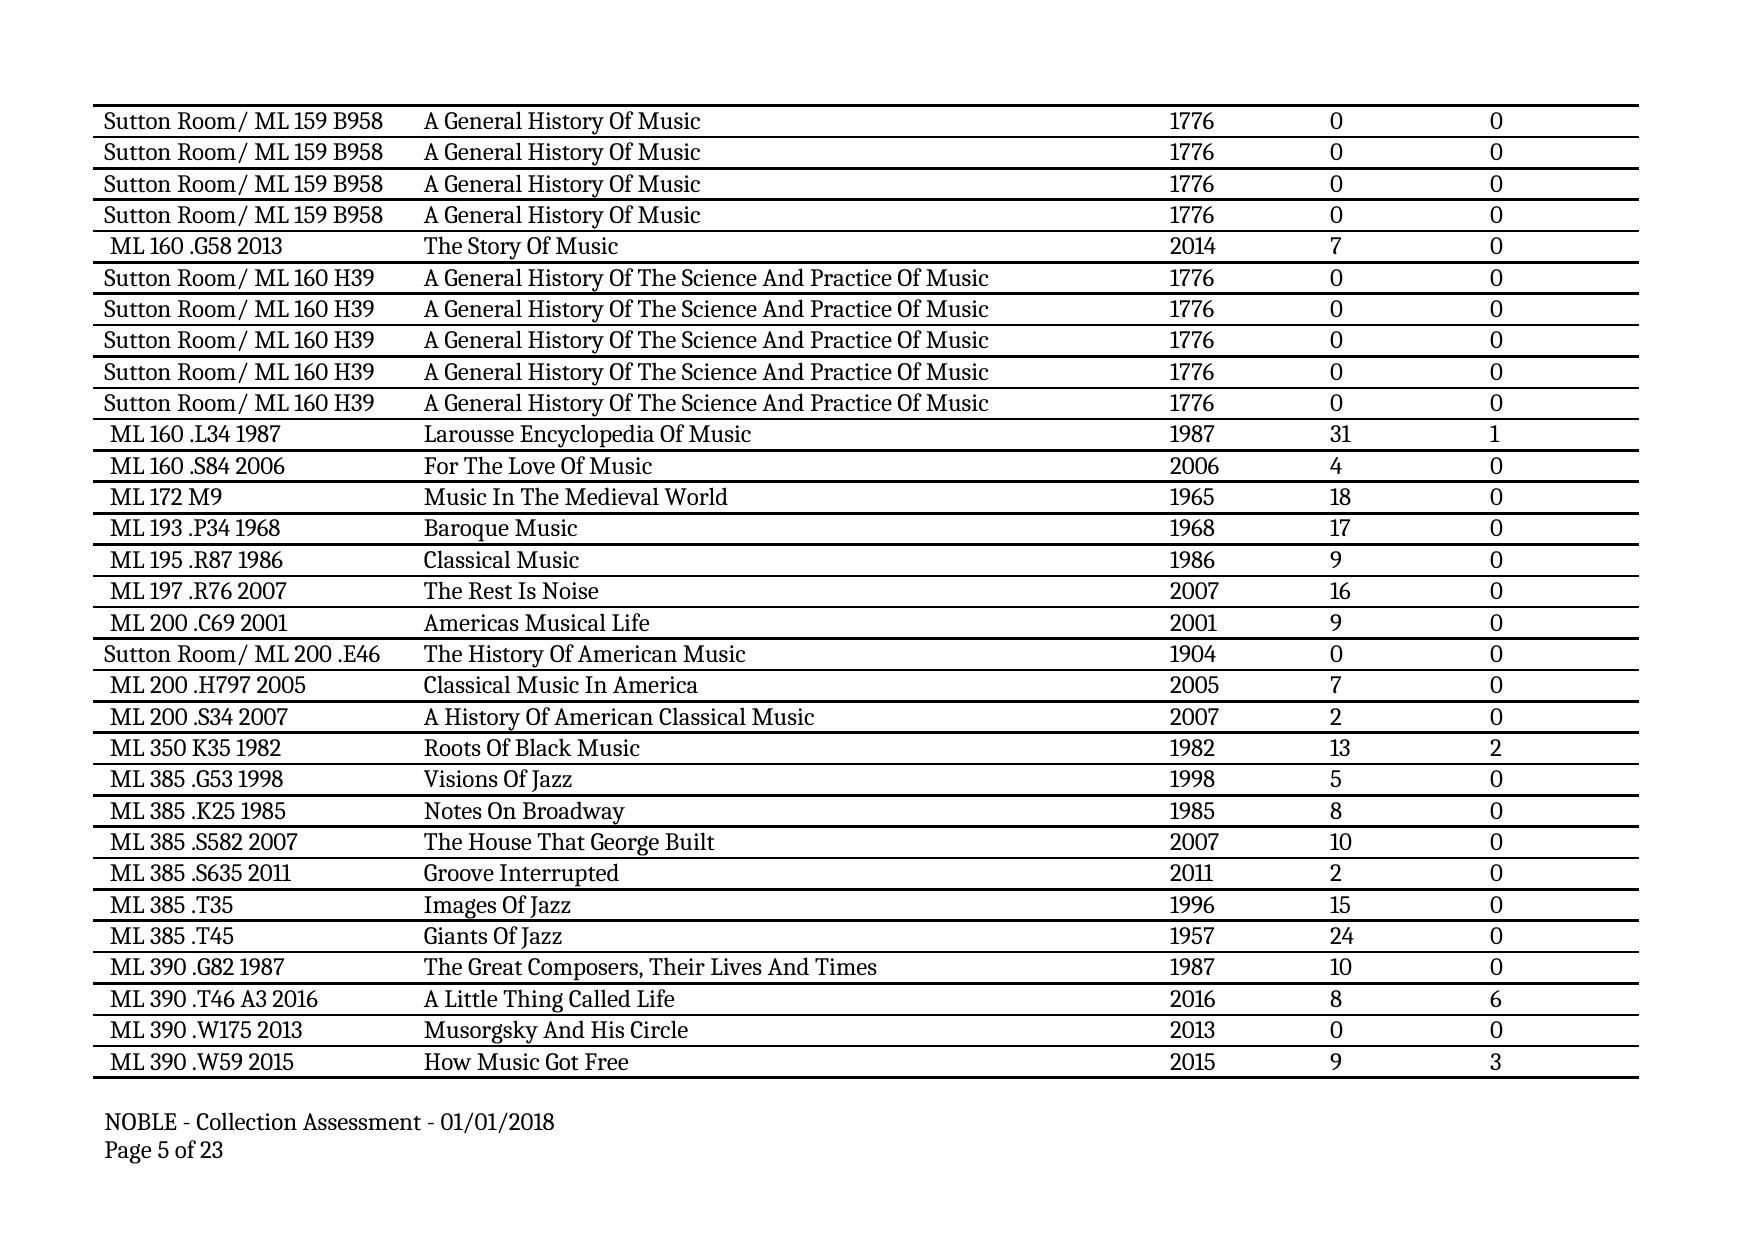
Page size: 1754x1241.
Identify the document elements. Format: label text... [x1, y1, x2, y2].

table_cell ML 195 .R87 1986 [93, 546, 412, 574]
table_cell 1985 [1159, 797, 1319, 825]
table_cell 0 [1479, 170, 1638, 198]
table_cell The Great Composers, Their Lives And Times [413, 953, 1159, 982]
table_cell 1776 [1159, 107, 1319, 136]
table_cell 5 [1319, 765, 1478, 794]
table_cell ML 172 M9 [93, 483, 412, 512]
table_cell 9 [1319, 1047, 1478, 1076]
table_cell Sutton Room/ ML 159 B958 [93, 138, 412, 167]
table_cell 2 [1319, 859, 1478, 888]
table_cell Sutton Room/ ML 159 B958 [93, 201, 412, 229]
table_cell A General History Of The Science And Practice Of Music [413, 295, 1159, 324]
table_cell 9 [1319, 546, 1478, 574]
table_cell 0 [1319, 201, 1478, 229]
table_cell A Little Thing Called Life [413, 985, 1159, 1013]
table_cell 0 [1479, 1016, 1638, 1045]
table_cell 0 [1479, 953, 1638, 982]
table_cell Baroque Music [413, 515, 1159, 543]
table_cell A General History Of The Science And Practice Of Music [413, 389, 1159, 418]
table_cell 7 [1319, 232, 1478, 261]
table_cell 0 [1319, 640, 1478, 668]
table_cell Sutton Room/ ML 160 H39 [93, 326, 412, 355]
table_cell ML 200 .C69 2001 [93, 608, 412, 637]
table_cell 0 [1319, 295, 1478, 324]
table_cell 2005 [1159, 671, 1319, 700]
table_cell 1987 [1159, 420, 1319, 449]
table_cell 8 [1319, 797, 1478, 825]
table_cell 1904 [1159, 640, 1319, 668]
table_cell 2016 [1159, 985, 1319, 1013]
table_cell 2001 [1159, 608, 1319, 637]
table_cell Americas Musical Life [413, 608, 1159, 637]
table_cell 0 [1479, 828, 1638, 857]
table_cell ML 390 .T46 A3 2016 [93, 985, 412, 1013]
table_cell 1776 [1159, 326, 1319, 355]
table_cell ML 390 .W59 2015 [93, 1047, 412, 1076]
table_cell ML 350 K35 1982 [93, 734, 412, 763]
table_cell 1982 [1159, 734, 1319, 763]
table_cell Notes On Broadway [413, 797, 1159, 825]
table_cell 0 [1319, 138, 1478, 167]
table_cell Sutton Room/ ML 200 .E46 [93, 640, 412, 668]
table_cell Classical Music [413, 546, 1159, 574]
table_cell 1987 [1159, 953, 1319, 982]
table_cell A General History Of Music [413, 170, 1159, 198]
table_cell 0 [1479, 765, 1638, 794]
table_cell Sutton Room/ ML 160 H39 [93, 264, 412, 292]
table_cell 2007 [1159, 577, 1319, 606]
table_cell Sutton Room/ ML 160 H39 [93, 295, 412, 324]
table_cell 2011 [1159, 859, 1319, 888]
table_cell 1776 [1159, 295, 1319, 324]
table_cell Visions Of Jazz [413, 765, 1159, 794]
table_cell 0 [1479, 891, 1638, 919]
table_cell ML 160 .S84 2006 [93, 452, 412, 480]
table_cell ML 160 .G58 2013 [93, 232, 412, 261]
table_cell ML 390 .G82 1987 [93, 953, 412, 982]
table_cell A General History Of The Science And Practice Of Music [413, 358, 1159, 386]
table_cell Giants Of Jazz [413, 922, 1159, 951]
table_cell Sutton Room/ ML 159 B958 [93, 170, 412, 198]
table_cell A General History Of Music [413, 201, 1159, 229]
table_cell 1986 [1159, 546, 1319, 574]
table_cell 0 [1479, 703, 1638, 731]
table_cell Musorgsky And His Circle [413, 1016, 1159, 1045]
table_cell Classical Music In America [413, 671, 1159, 700]
table_cell 1776 [1159, 264, 1319, 292]
table_cell 0 [1479, 515, 1638, 543]
table_cell 0 [1479, 201, 1638, 229]
table_cell 4 [1319, 452, 1478, 480]
table_cell For The Love Of Music [413, 452, 1159, 480]
table_cell 10 [1319, 953, 1478, 982]
table_cell 0 [1479, 264, 1638, 292]
table_cell The House That George Built [413, 828, 1159, 857]
table_cell ML 385 .T35 [93, 891, 412, 919]
table_cell ML 200 .S34 2007 [93, 703, 412, 731]
table_cell ML 193 .P34 1968 [93, 515, 412, 543]
table_cell 1998 [1159, 765, 1319, 794]
table_cell Sutton Room/ ML 160 H39 [93, 389, 412, 418]
table_cell 6 [1479, 985, 1638, 1013]
table_cell ML 390 .W175 2013 [93, 1016, 412, 1045]
table_cell Music In The Medieval World [413, 483, 1159, 512]
table_cell 2 [1479, 734, 1638, 763]
table_cell 13 [1319, 734, 1478, 763]
table_cell 0 [1479, 608, 1638, 637]
table_cell 1776 [1159, 170, 1319, 198]
table_cell The Story Of Music [413, 232, 1159, 261]
table_cell 0 [1319, 1016, 1478, 1045]
table_cell 0 [1479, 546, 1638, 574]
table_cell ML 385 .S635 2011 [93, 859, 412, 888]
table_cell 7 [1319, 671, 1478, 700]
table_cell Sutton Room/ ML 159 B958 [93, 107, 412, 136]
table_cell The History Of American Music [413, 640, 1159, 668]
table_cell 1776 [1159, 138, 1319, 167]
table_cell 0 [1479, 326, 1638, 355]
table_cell A History Of American Classical Music [413, 703, 1159, 731]
table_cell 0 [1319, 358, 1478, 386]
table_cell 10 [1319, 828, 1478, 857]
table_cell 3 [1479, 1047, 1638, 1076]
table_cell 1 [1479, 420, 1638, 449]
table_cell A General History Of The Science And Practice Of Music [413, 264, 1159, 292]
table_cell Images Of Jazz [413, 891, 1159, 919]
table_cell 1957 [1159, 922, 1319, 951]
table_cell 9 [1319, 608, 1478, 637]
table_cell 16 [1319, 577, 1478, 606]
table_cell ML 385 .K25 1985 [93, 797, 412, 825]
table_cell 1776 [1159, 201, 1319, 229]
table_cell 0 [1479, 358, 1638, 386]
table_cell 0 [1319, 326, 1478, 355]
table_cell A General History Of Music [413, 107, 1159, 136]
table_cell 1776 [1159, 358, 1319, 386]
table_cell 0 [1319, 107, 1478, 136]
table_cell 0 [1319, 389, 1478, 418]
table_cell 8 [1319, 985, 1478, 1013]
table_cell 1776 [1159, 389, 1319, 418]
table_cell 2007 [1159, 828, 1319, 857]
table_cell ML 160 .L34 1987 [93, 420, 412, 449]
table_cell 0 [1479, 671, 1638, 700]
table_cell Larousse Encyclopedia Of Music [413, 420, 1159, 449]
table_cell 24 [1319, 922, 1478, 951]
table_cell 0 [1479, 859, 1638, 888]
table_cell ML 385 .G53 1998 [93, 765, 412, 794]
table_cell 0 [1479, 797, 1638, 825]
table_cell How Music Got Free [413, 1047, 1159, 1076]
table_cell The Rest Is Noise [413, 577, 1159, 606]
table_cell 17 [1319, 515, 1478, 543]
table_cell 0 [1479, 232, 1638, 261]
table_cell 0 [1479, 452, 1638, 480]
table_cell 0 [1479, 577, 1638, 606]
table_cell 0 [1479, 389, 1638, 418]
table_cell 2013 [1159, 1016, 1319, 1045]
table_cell 2015 [1159, 1047, 1319, 1076]
table_cell ML 385 .S582 2007 [93, 828, 412, 857]
table_cell 0 [1479, 107, 1638, 136]
table_cell Roots Of Black Music [413, 734, 1159, 763]
table_cell 2 [1319, 703, 1478, 731]
table_cell 0 [1479, 640, 1638, 668]
table_cell 0 [1479, 138, 1638, 167]
table_cell 2006 [1159, 452, 1319, 480]
table_cell 0 [1319, 170, 1478, 198]
table_cell 31 [1319, 420, 1478, 449]
table_cell 1996 [1159, 891, 1319, 919]
table_cell 18 [1319, 483, 1478, 512]
table_cell 0 [1479, 295, 1638, 324]
table_cell 0 [1479, 483, 1638, 512]
table_cell 1965 [1159, 483, 1319, 512]
table_cell Groove Interrupted [413, 859, 1159, 888]
table_cell 15 [1319, 891, 1478, 919]
table_cell 1968 [1159, 515, 1319, 543]
table_cell ML 385 .T45 [93, 922, 412, 951]
table_cell ML 200 .H797 2005 [93, 671, 412, 700]
table_cell A General History Of The Science And Practice Of Music [413, 326, 1159, 355]
table_cell 2007 [1159, 703, 1319, 731]
table_cell Sutton Room/ ML 160 H39 [93, 358, 412, 386]
table_cell ML 197 .R76 2007 [93, 577, 412, 606]
table_cell A General History Of Music [413, 138, 1159, 167]
table_cell 0 [1319, 264, 1478, 292]
table_cell 0 [1479, 922, 1638, 951]
table_cell 2014 [1159, 232, 1319, 261]
